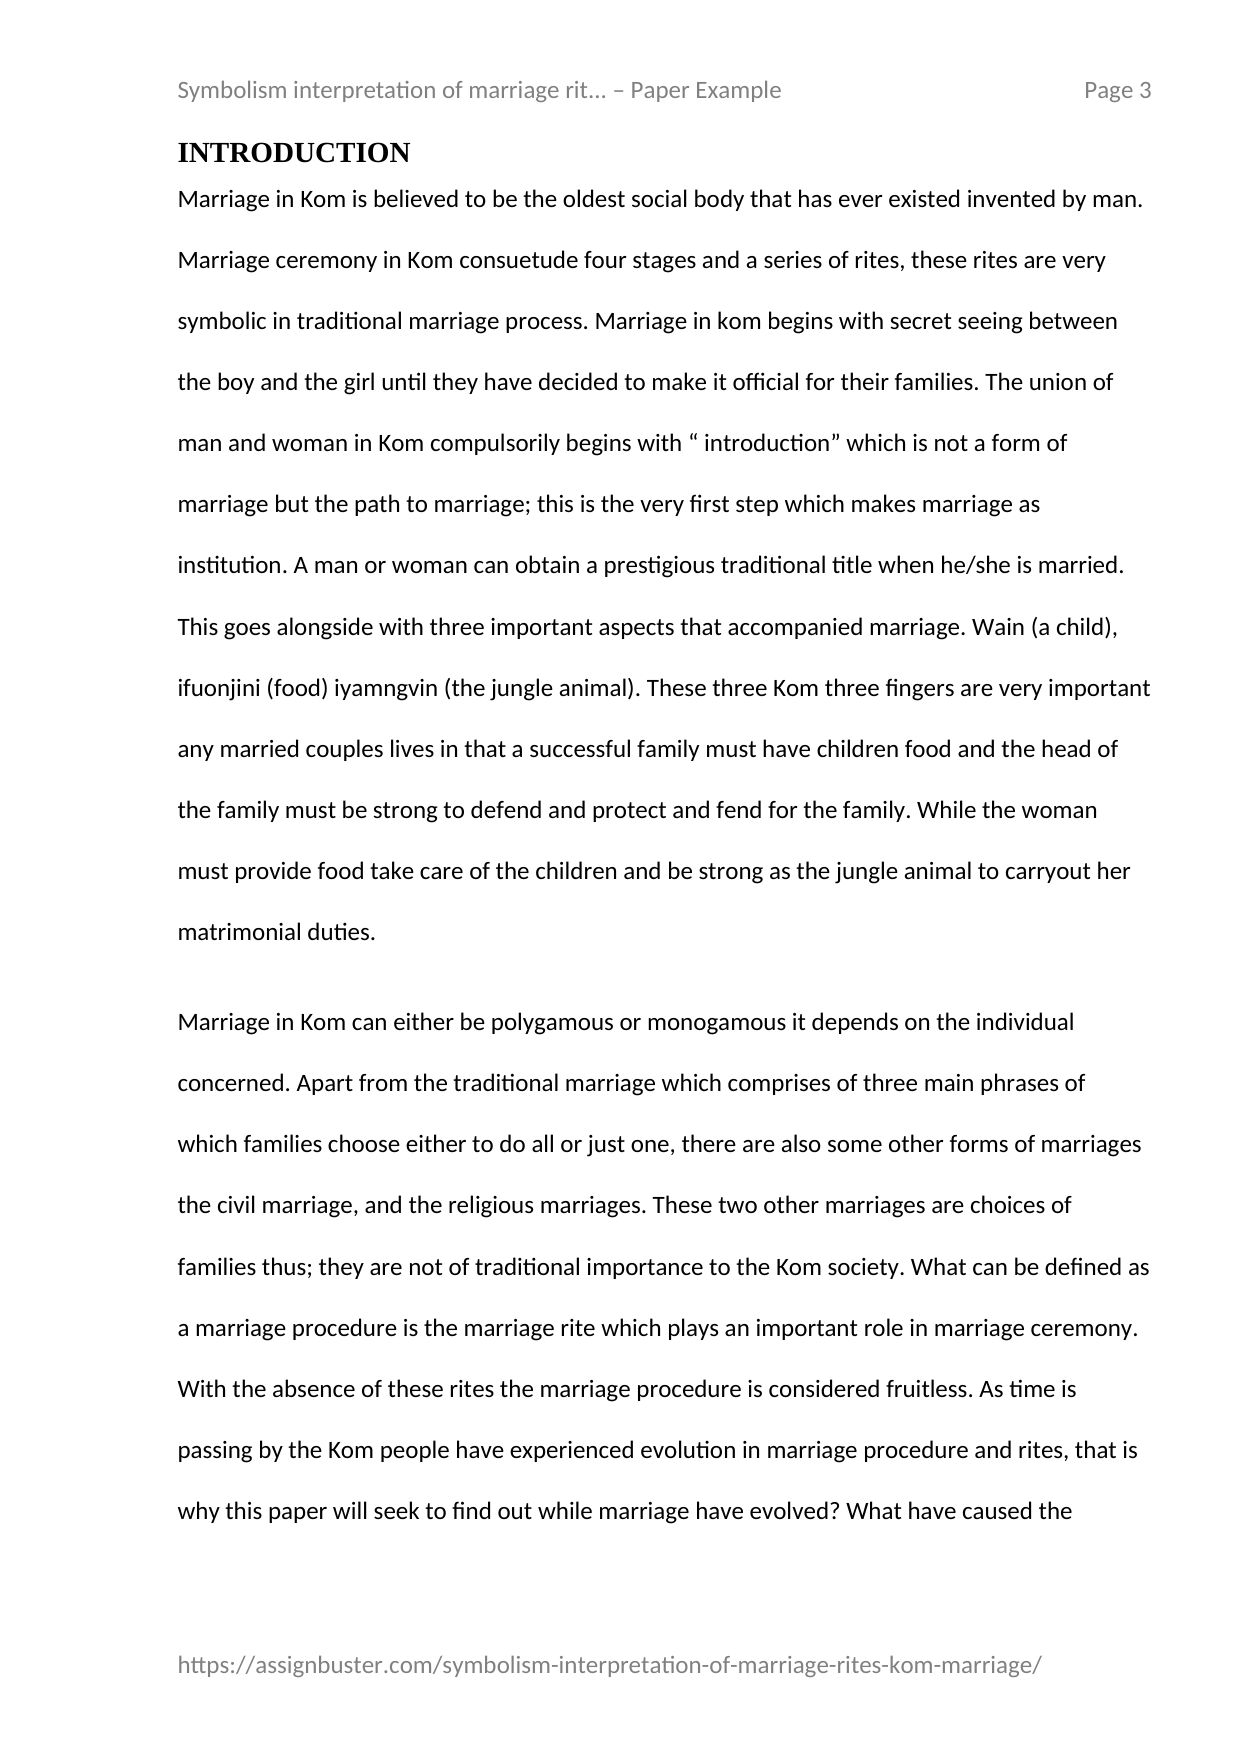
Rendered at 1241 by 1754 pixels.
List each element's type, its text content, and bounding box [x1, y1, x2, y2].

subtitle INTRODUCTION [177, 135, 1152, 168]
text Marriage in Kom is believed to be the oldest social body that has ever existed invented by man. Marriage ceremony in Kom consuetude four stages and a series of rites, these rites are very symbolic in traditional marriage process. Marriage in kom begins with secret seeing between the boy and the girl until they have decided to make it official for their families. The union of man and woman in Kom compulsorily begins with “ introduction” which is not a form of marriage but the path to marriage; this is the very first step which makes marriage as institution. A man or woman can obtain a prestigious traditional title when he/she is married. This goes alongside with three important aspects that accompanied marriage. Wain (a child), ifuonjini (food) iyamngvin (the jungle animal). These three Kom three fingers are very important any married couples lives in that a successful family must have children food and the head of the family must be strong to defend and protect and fend for the family. While the woman must provide food take care of the children and be strong as the jungle animal to carryout her matrimonial duties. [177, 183, 1152, 946]
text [177, 1006, 1152, 1525]
